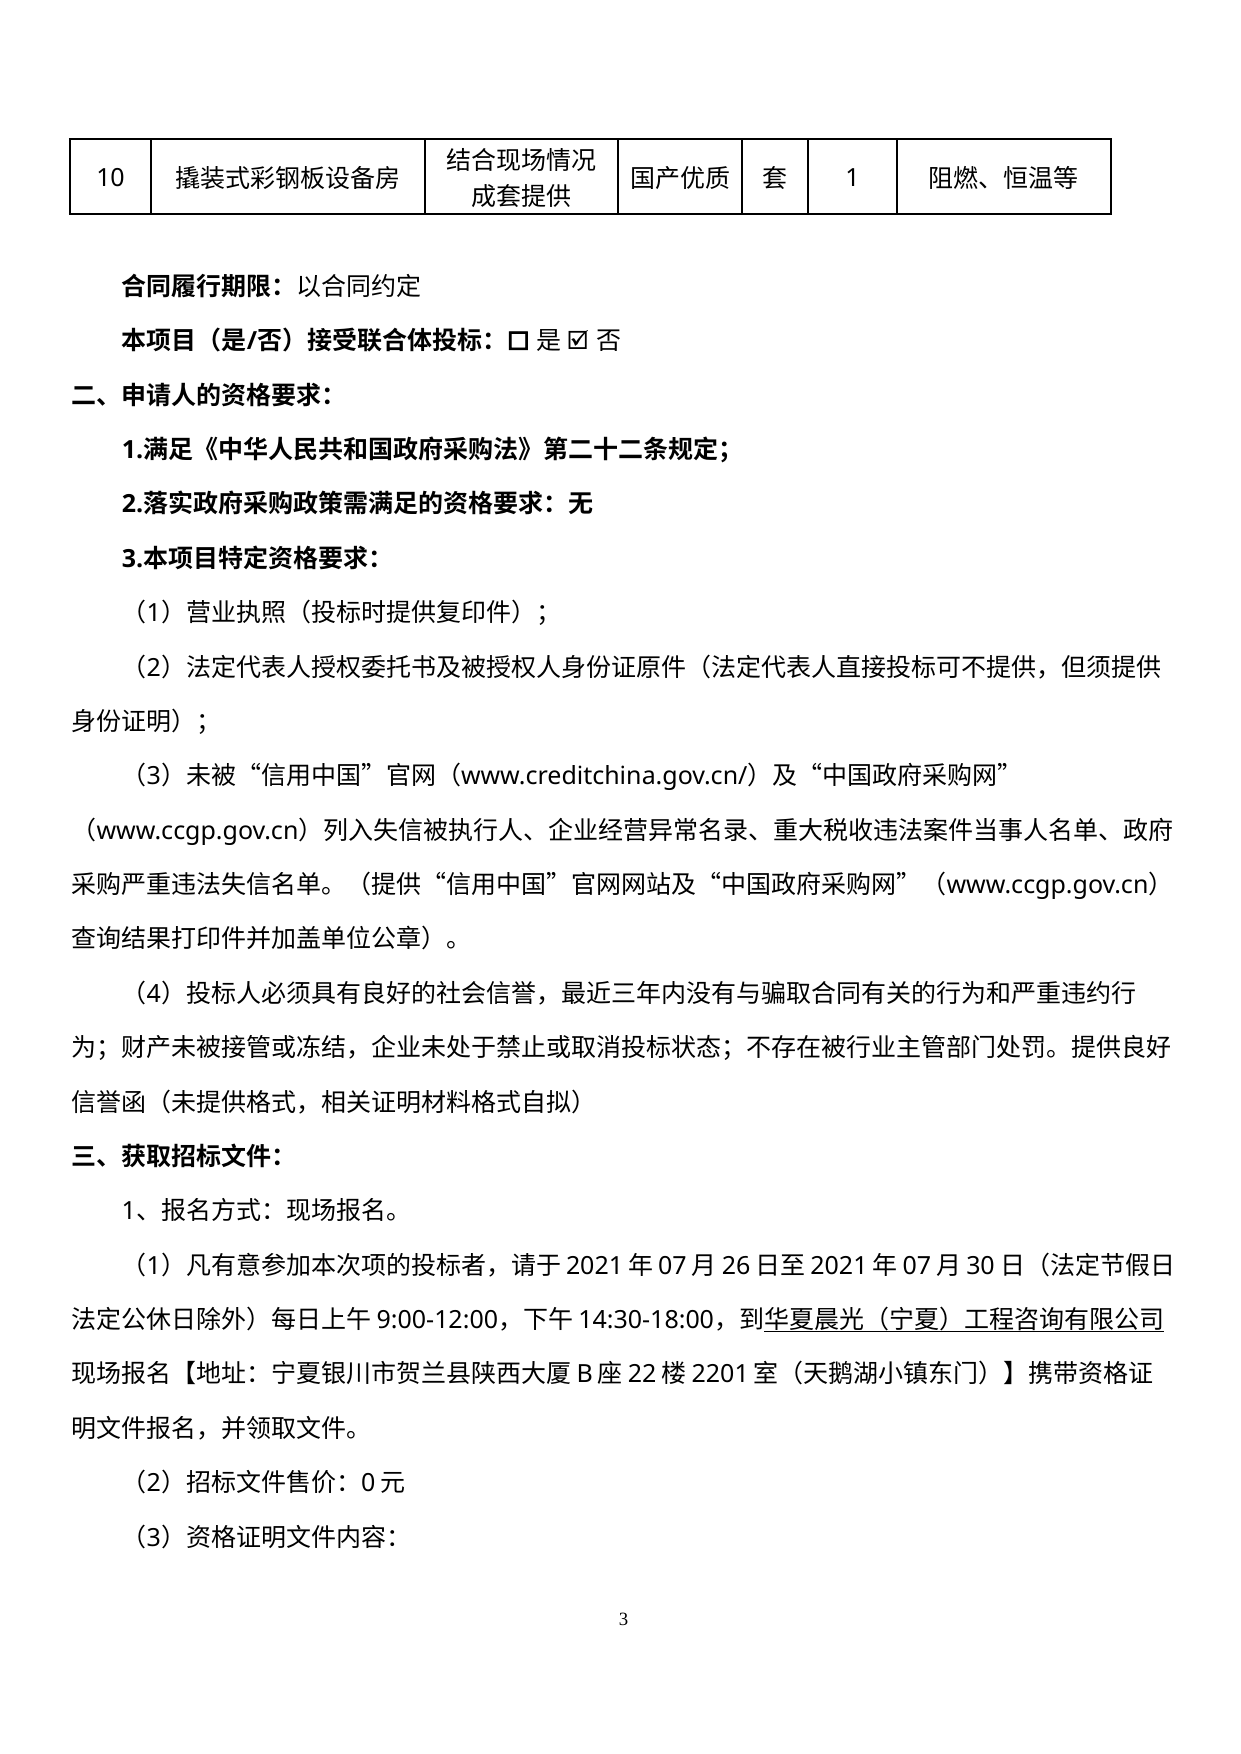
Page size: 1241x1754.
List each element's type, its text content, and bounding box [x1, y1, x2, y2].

table_cell 结合现场情况成套提供 [426, 140, 617, 213]
text 2.落实政府采购政策需满足的资格要求：无 [71, 484, 1175, 520]
text （3）资格证明文件内容： [71, 1517, 1175, 1553]
table_cell 1 [809, 140, 896, 213]
text 合同履行期限：以合同约定 [71, 266, 1175, 303]
text （2）招标文件售价：0元 [71, 1463, 1175, 1499]
table_cell 阻燃、恒温等 [898, 140, 1110, 213]
text 本项目（是/否）接受联合体投标： 是 否 [71, 321, 1175, 357]
text （1）凡有意参加本次项的投标者，请于2021年07月26日至2021年07月30日（法定节假日法定公休日除外）每日上午9:00-12:00，下午14:30-18:00，到华夏晨光（宁夏）工程咨询有限公司现场报名【地址：宁夏银川市贺兰县陕西大厦B座22楼2201室（天鹅湖小镇东门）】携带资格证明文件报名，并领取文件。 [71, 1245, 1175, 1444]
text 3.本项目特定资格要求： [71, 538, 1175, 574]
text （2）法定代表人授权委托书及被授权人身份证原件（法定代表人直接投标可不提供，但须提供身份证明）； [71, 647, 1175, 738]
table_cell 撬装式彩钢板设备房 [152, 140, 424, 213]
text （1）营业执照（投标时提供复印件）； [71, 593, 1175, 629]
table_cell 套 [743, 140, 807, 213]
text （4）投标人必须具有良好的社会信誉，最近三年内没有与骗取合同有关的行为和严重违约行为；财产未被接管或冻结，企业未处于禁止或取消投标状态；不存在被行业主管部门处罚。提供良好信誉函（未提供格式，相关证明材料格式自拟） [71, 973, 1175, 1118]
text 1、报名方式：现场报名。 [71, 1191, 1175, 1227]
text 1.满足《中华人民共和国政府采购法》第二十二条规定； [71, 429, 1175, 466]
text 二、申请人的资格要求： [71, 375, 1175, 411]
text 三、获取招标文件： [71, 1136, 1175, 1173]
table_cell 10 [71, 140, 150, 213]
table_cell 国产优质 [619, 140, 741, 213]
text （3）未被“信用中国”官网（www.creditchina.gov.cn/）及“中国政府采购网”（www.ccgp.gov.cn）列入失信被执行人、企业经营异常名录、重大税收违法案件当事人名单、政府采购严重违法失信名单。（提供“信用中国”官网网站及“中国政府采购网”（www.ccgp.gov.cn）查询结果打印件并加盖单位公章）。 [71, 756, 1175, 955]
